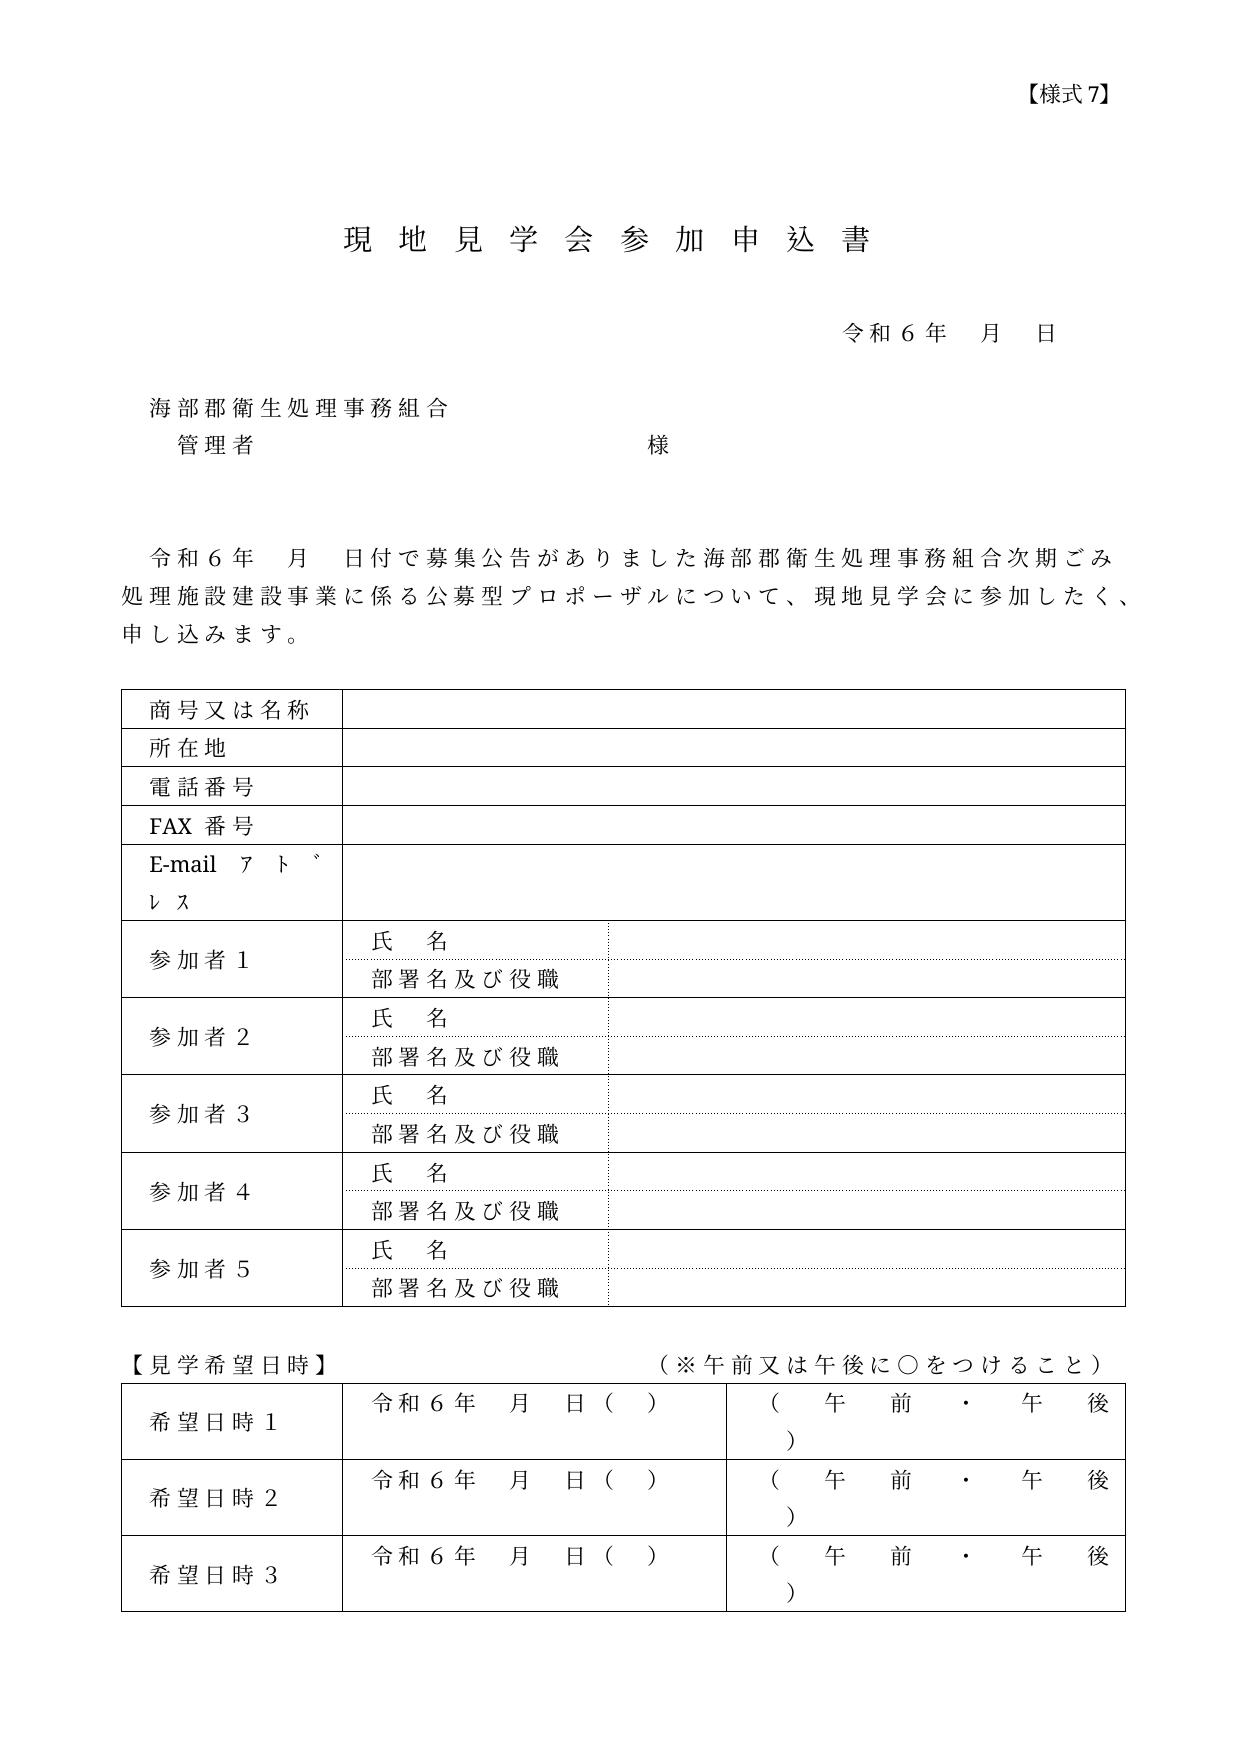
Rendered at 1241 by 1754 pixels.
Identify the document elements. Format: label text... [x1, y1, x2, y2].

table_cell 所在地 [122, 729, 342, 766]
table_cell 令和６年 月 日（ ） [343, 1536, 726, 1611]
table_cell 氏 名 [343, 1075, 608, 1113]
table_cell [609, 998, 1125, 1036]
table_header 希望日時１ [122, 1384, 342, 1459]
table_cell 参加者２ [122, 998, 342, 1074]
table_cell [343, 729, 1125, 766]
table_cell [609, 1153, 1125, 1190]
text 現地見学会参加申込書 [121, 200, 1119, 275]
table_header [343, 690, 1125, 728]
table_cell 部署名及び役職 [343, 959, 608, 997]
table_cell [343, 845, 1125, 920]
table_cell E-mailｱﾄﾞﾚｽ [122, 845, 342, 920]
table_header 商号又は名称 [122, 690, 342, 728]
table_cell [343, 767, 1125, 805]
table_cell [609, 921, 1125, 958]
table_cell 令和６年 月 日（ ） [343, 1460, 726, 1535]
table_cell 部署名及び役職 [343, 1268, 608, 1306]
table_cell [609, 1230, 1125, 1268]
table_cell 参加者５ [122, 1230, 342, 1306]
table_cell 氏 名 [343, 921, 608, 958]
table_cell 氏 名 [343, 998, 608, 1036]
table_cell 希望日時２ [122, 1460, 342, 1535]
table_cell [609, 1113, 1125, 1152]
table_cell （ 午 前 ・ 午 後 ） [727, 1536, 1125, 1611]
table_cell 参加者４ [122, 1153, 342, 1229]
text 令和６年 月 日 [121, 313, 1063, 351]
table_cell 氏 名 [343, 1153, 608, 1190]
text 令和６年 月 日付で募集公告がありました海部郡衛生処理事務組合次期ごみ処理施設建設事業に係る公募型プロポーザルについて、現地見学会に参加したく、申し込みます。 [121, 538, 1119, 651]
table_cell [609, 1036, 1125, 1074]
table_header （ 午 前 ・ 午 後 ） [727, 1384, 1125, 1459]
table_cell 部署名及び役職 [343, 1190, 608, 1229]
table_cell [609, 959, 1125, 997]
table_cell 部署名及び役職 [343, 1113, 608, 1152]
table_cell 希望日時３ [122, 1536, 342, 1611]
table_cell 参加者３ [122, 1075, 342, 1152]
table_cell [609, 1268, 1125, 1306]
table_cell [609, 1190, 1125, 1229]
table_cell 部署名及び役職 [343, 1036, 608, 1074]
table_cell 電話番号 [122, 767, 342, 805]
table_cell （ 午 前 ・ 午 後 ） [727, 1460, 1125, 1535]
table_cell 氏 名 [343, 1230, 608, 1268]
text 海部郡衛生処理事務組合 [121, 388, 1063, 426]
table_cell 参加者１ [122, 921, 342, 997]
text 【見学希望日時】 （※午前又は午後に○をつけること） [121, 1345, 1119, 1382]
table_cell [609, 1075, 1125, 1113]
table_header 令和６年 月 日（ ） [343, 1384, 726, 1459]
table_cell FAX番号 [122, 806, 342, 843]
text 管理者 様 [121, 426, 1063, 463]
table_cell [343, 806, 1125, 843]
